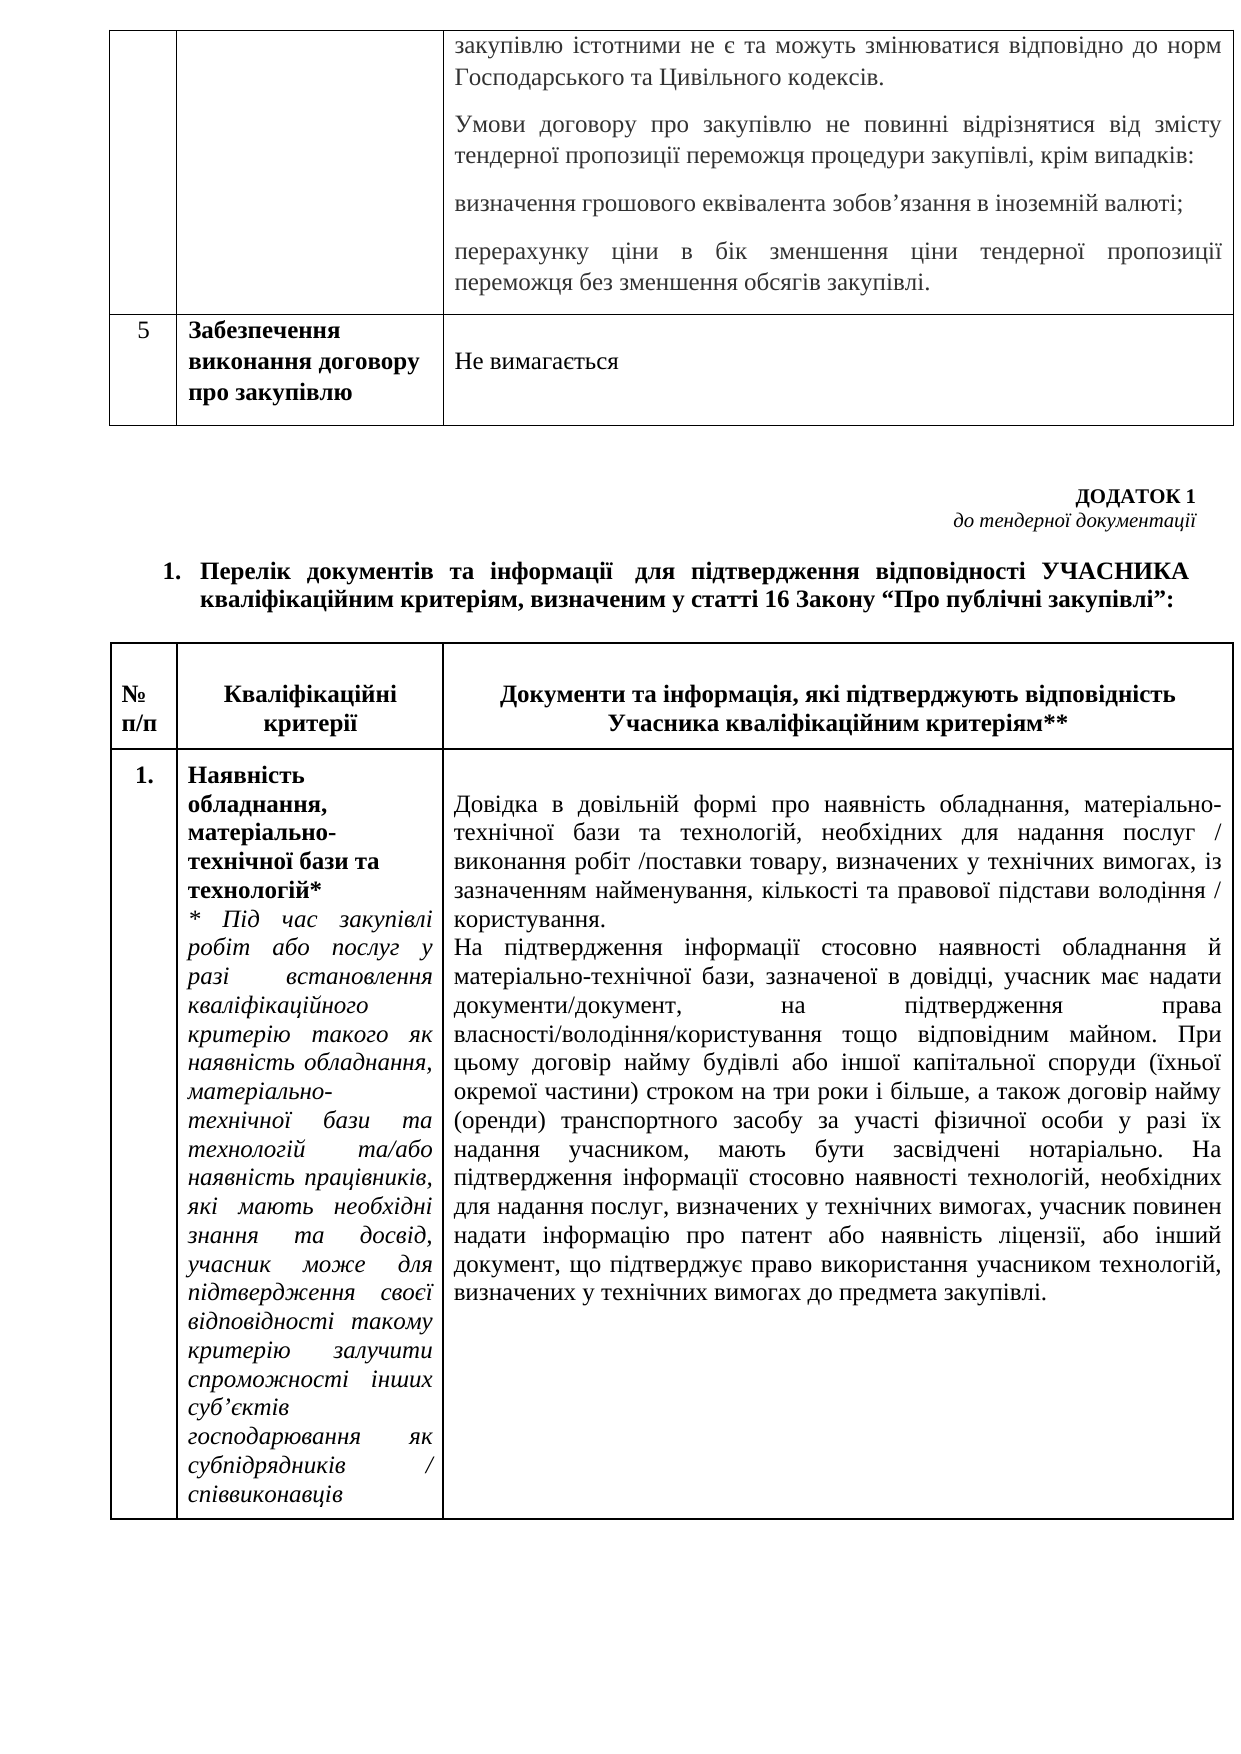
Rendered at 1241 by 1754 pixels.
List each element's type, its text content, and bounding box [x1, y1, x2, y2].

table_cell 4 [110, 31, 176, 314]
table_header Кваліфікаційні критерії [178, 644, 442, 747]
table_header Документи та інформація, які підтверджують відповідність Учасника кваліфікаційним критеріям** [444, 644, 1232, 747]
table_cell Довідка в довільній формі про наявність обладнання, матеріально-технічної бази та технологій, необхідних для надання послуг / виконання робіт /поставки товару, визначених у технічних вимогах, із зазначенням найменування, кількості та правової підстави володіння / користування. На підтвердження інформації стосовно наявності обладнання й матеріально-технічної бази, зазначеної в довідці, учасник має надати документи/документ, на підтвердження права власності/володіння/користування тощо відповідним майном. При цьому договір найму будівлі або іншої капітальної споруди (їхньої окремої частини) строком на три роки і більше, а також договір найму (оренди) транспортного засобу за участі фізичної особи у разі їх надання учасником, мають бути засвідчені нотаріально. На підтвердження інформації стосовно наявності технологій, необхідних для надання послуг, визначених у технічних вимогах, учасник повинен надати інформацію про патент або наявність ліцензії, або інший документ, що підтверджує право використання учасником технологій, визначених у технічних вимогах до предмета закупівлі. [444, 750, 1232, 1518]
text ДОДАТОК 1 [737, 483, 1196, 508]
table_cell 1. [112, 750, 176, 1518]
table_cell 5 [110, 315, 176, 425]
table_header № п/п [112, 644, 176, 747]
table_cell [177, 31, 443, 314]
text до тендерної документації [737, 508, 1196, 532]
table_cell Забезпечення виконання договору про закупівлю [177, 315, 443, 425]
table_cell Наявність обладнання, матеріально-технічної бази та технологій* * Під час закупівлі робіт або послуг у разі встановлення кваліфікаційного критерію такого як наявність обладнання, матеріально-технічної бази та технологій та/або наявність працівників, які мають необхідні знання та досвід, учасник може для підтвердження своєї відповідності такому критерію залучити спроможності інших суб’єктів господарювання як субпідрядників / співвиконавців [178, 750, 442, 1518]
table_cell Не вимагається [444, 315, 1233, 425]
list Перелік документів та інформації для підтвердження відповідності УЧАСНИКА кваліфікаційним критеріям, визначеним у статті 16 Закону “Про публічні закупівлі”: [162, 556, 1196, 613]
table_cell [444, 31, 1233, 314]
